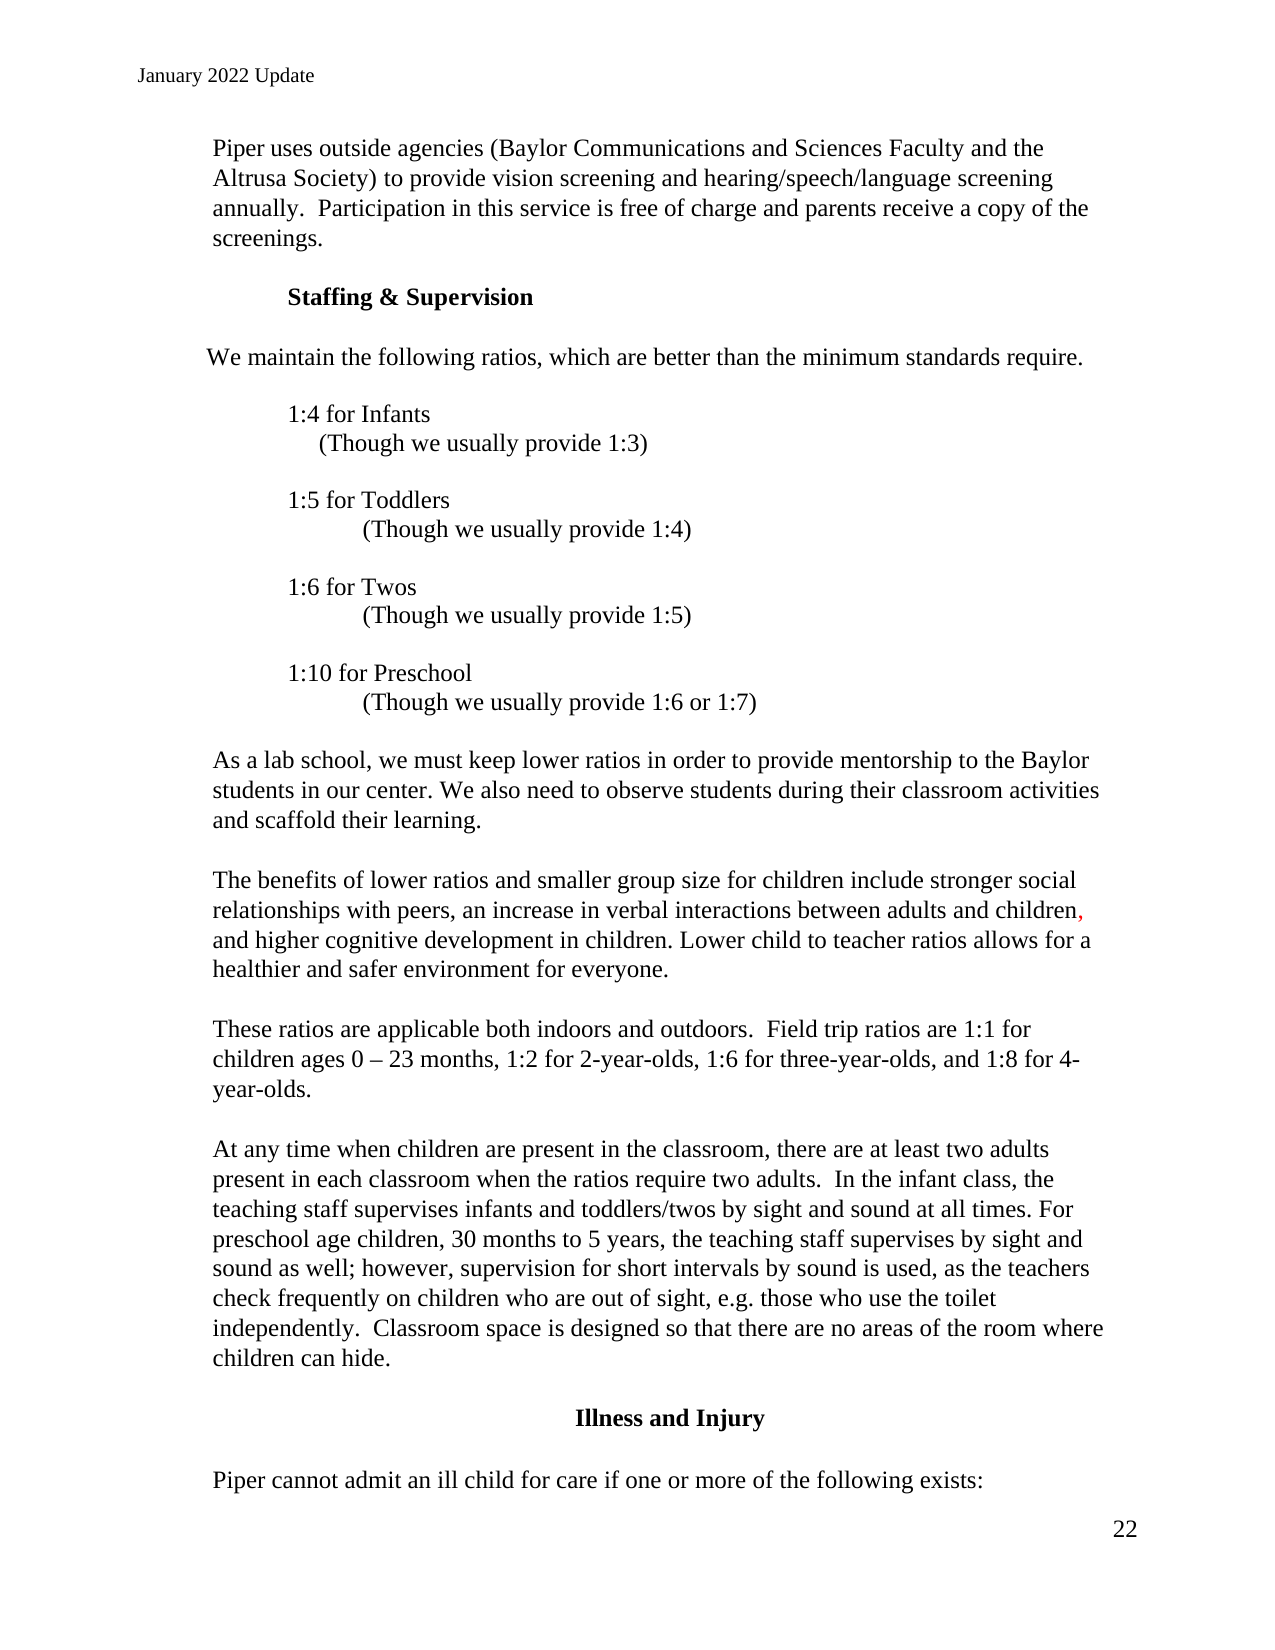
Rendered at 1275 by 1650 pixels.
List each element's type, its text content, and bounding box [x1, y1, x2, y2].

text The benefits of lower ratios and smaller group size for children include stronger social relationships with peers, an increase in verbal interactions between adults and children, and higher cognitive development in children. Lower child to teacher ratios allows for a healthier and safer environment for everyone. [212, 865, 1106, 983]
text (Though we usually provide 1:6 or 1:7) [212, 687, 1137, 715]
text Piper uses outside agencies (Baylor Communications and Sciences Faculty and the Altrusa Society) to provide vision screening and hearing/speech/language screening annually. Participation in this service is free of charge and parents receive a copy of the screenings. [212, 133, 1106, 252]
text (Though we usually provide 1:3) [212, 428, 1137, 457]
text 1:4 for Infants [212, 399, 1137, 428]
text (Though we usually provide 1:5) [212, 600, 1137, 629]
text These ratios are applicable both indoors and outdoors. Field trip ratios are 1:1 for children ages 0 – 23 months, 1:2 for 2-year-olds, 1:6 for three-year-olds, and 1:8 for 4-year-olds. [212, 1014, 1106, 1103]
text 1:6 for Twos [212, 572, 1137, 600]
text Piper cannot admit an ill child for care if one or more of the following exists: [137, 1465, 1062, 1494]
text (Though we usually provide 1:4) [212, 514, 1137, 543]
text 1:10 for Preschool [212, 658, 1137, 687]
text At any time when children are present in the classroom, there are at least two adults present in each classroom when the ratios require two adults. In the infant class, the teaching staff supervises infants and toddlers/twos by sight and sound at all times. For preschool age children, 30 months to 5 years, the teaching staff supervises by sight and sound as well; however, supervision for short intervals by sound is used, as the teachers check frequently on children who are out of sight, e.g. those who use the toilet independently. Classroom space is designed so that there are no areas of the room where children can hide. [212, 1134, 1106, 1372]
text Staffing & Supervision [137, 282, 1139, 310]
subtitle Illness and Injury [137, 1403, 1062, 1432]
text 1:5 for Toddlers [212, 485, 1137, 514]
text We maintain the following ratios, which are better than the minimum standards require. [137, 342, 1139, 370]
text As a lab school, we must keep lower ratios in order to provide mentorship to the Baylor students in our center. We also need to observe students during their classroom activities and scaffold their learning. [212, 745, 1106, 834]
